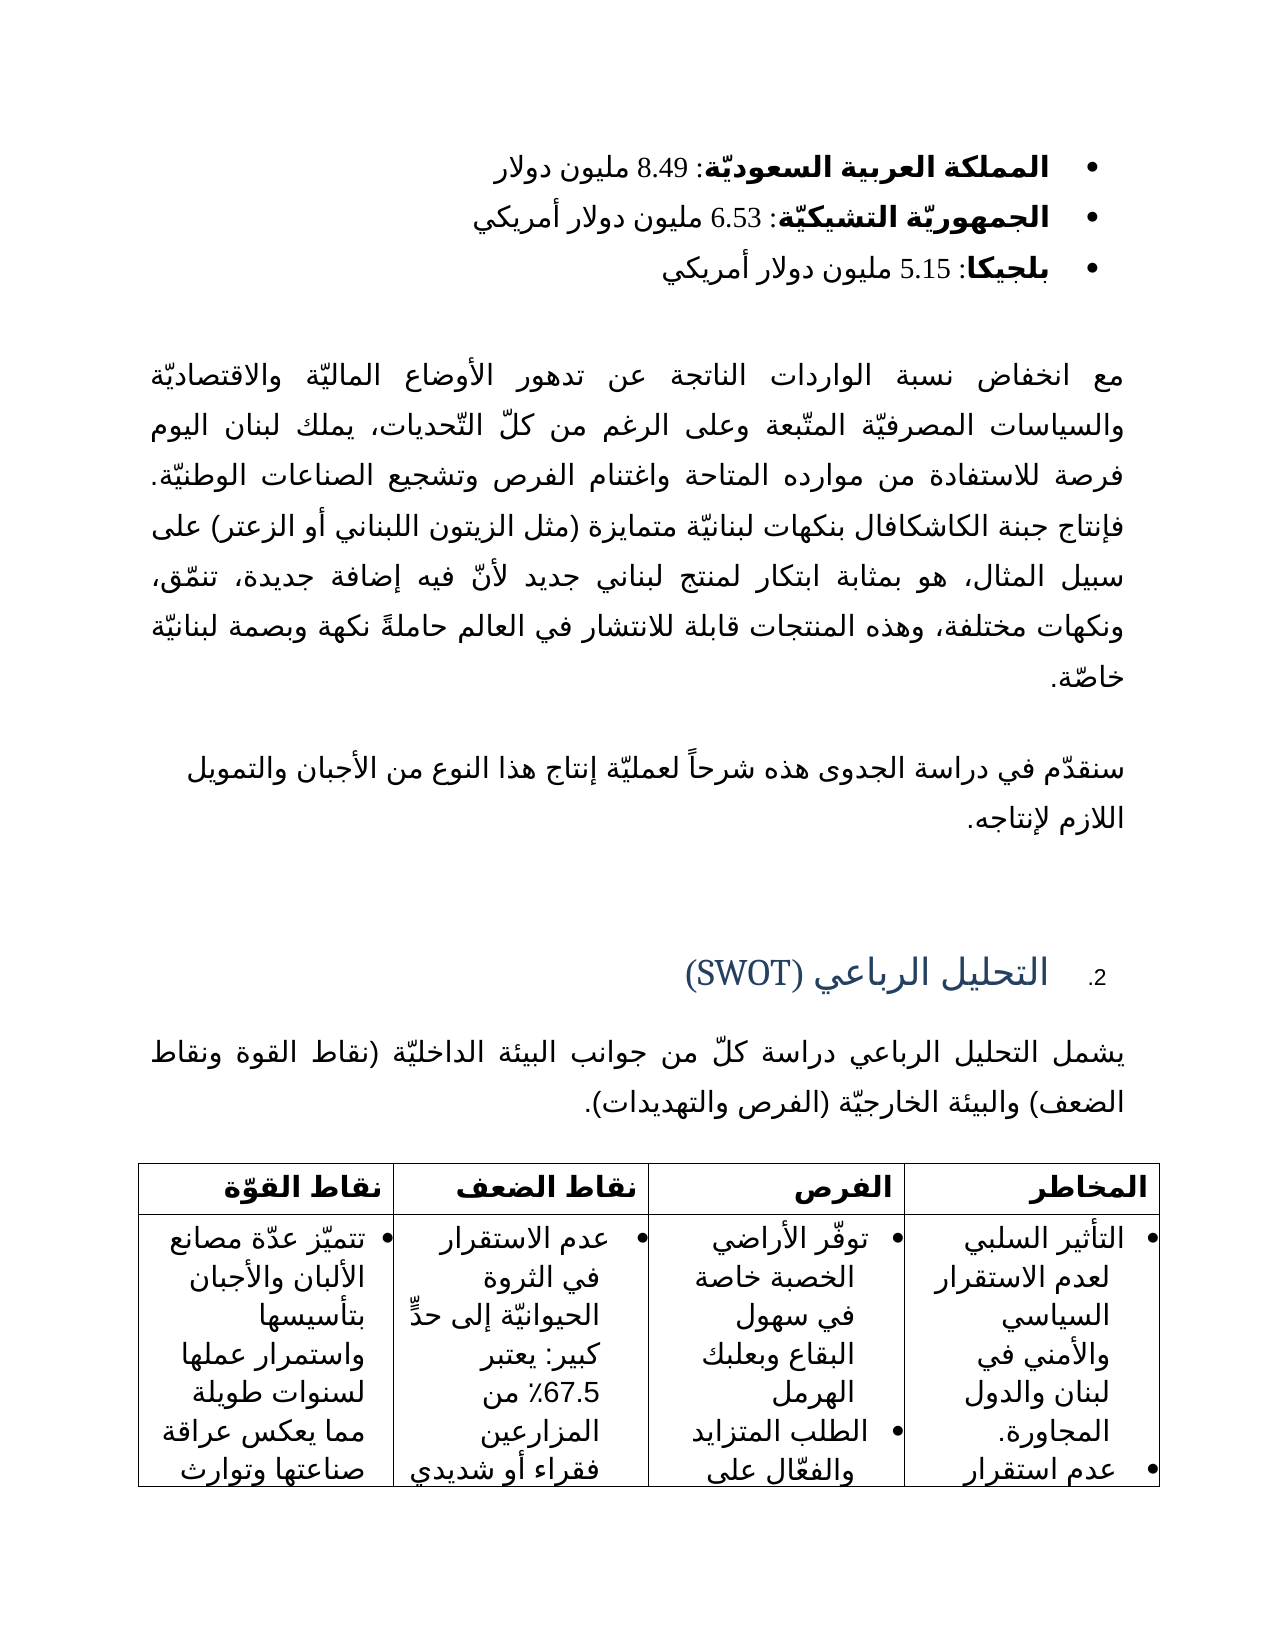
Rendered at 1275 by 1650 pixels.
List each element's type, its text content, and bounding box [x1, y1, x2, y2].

text يشمل التحليل الرباعي دراسة كلّ من جوانب البيئة الداخليّة (نقاط القوة ونقاط الضعف) والبيئة الخارجيّة (الفرص والتهديدات). [150, 1035, 1125, 1119]
text مع انخفاض نسبة الواردات الناتجة عن تدهور الأوضاع الماليّة والاقتصاديّة والسياسات المصرفيّة المتّبعة وعلى الرغم من كلّ التّحديات، يملك لبنان اليوم فرصة للاستفادة من موارده المتاحة واغتنام الفرص وتشجيع الصناعات الوطنيّة. فإنتاج جبنة الكاشكافال بنكهات لبنانيّة متمايزة (مثل الزيتون اللبناني أو الزعتر) على سبيل المثال، هو بمثابة ابتكار لمنتج لبناني جديد لأنّ فيه إضافة جديدة، تنمّق، ونكهات مختلفة، وهذه المنتجات قابلة للانتشار في العالم حاملةً نكهة وبصمة لبنانيّة خاصّة. [150, 358, 1125, 693]
table_header نقاط القوّة [139, 1164, 393, 1213]
table_header نقاط الضعف [394, 1164, 648, 1213]
list بلجيكا: 5.15 مليون دولار أمريكي [150, 251, 1087, 284]
text سنقدّم في دراسة الجدوى هذه شرحاً لعمليّة إنتاج هذا النوع من الأجبان والتمويل اللازم لإنتاجه. [150, 751, 1125, 835]
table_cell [649, 1215, 904, 1486]
list المملكة العربية السعوديّة: 8.49 مليون دولار [150, 150, 1087, 184]
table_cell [394, 1215, 648, 1486]
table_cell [905, 1215, 1159, 1486]
table_header المخاطر [905, 1164, 1159, 1213]
table_header الفرص [649, 1164, 904, 1213]
subtitle التحليل الرباعي (SWOT) [150, 950, 1087, 994]
list الجمهوريّة التشيكيّة: 6.53 مليون دولار أمريكي [150, 200, 1087, 234]
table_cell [139, 1215, 393, 1486]
